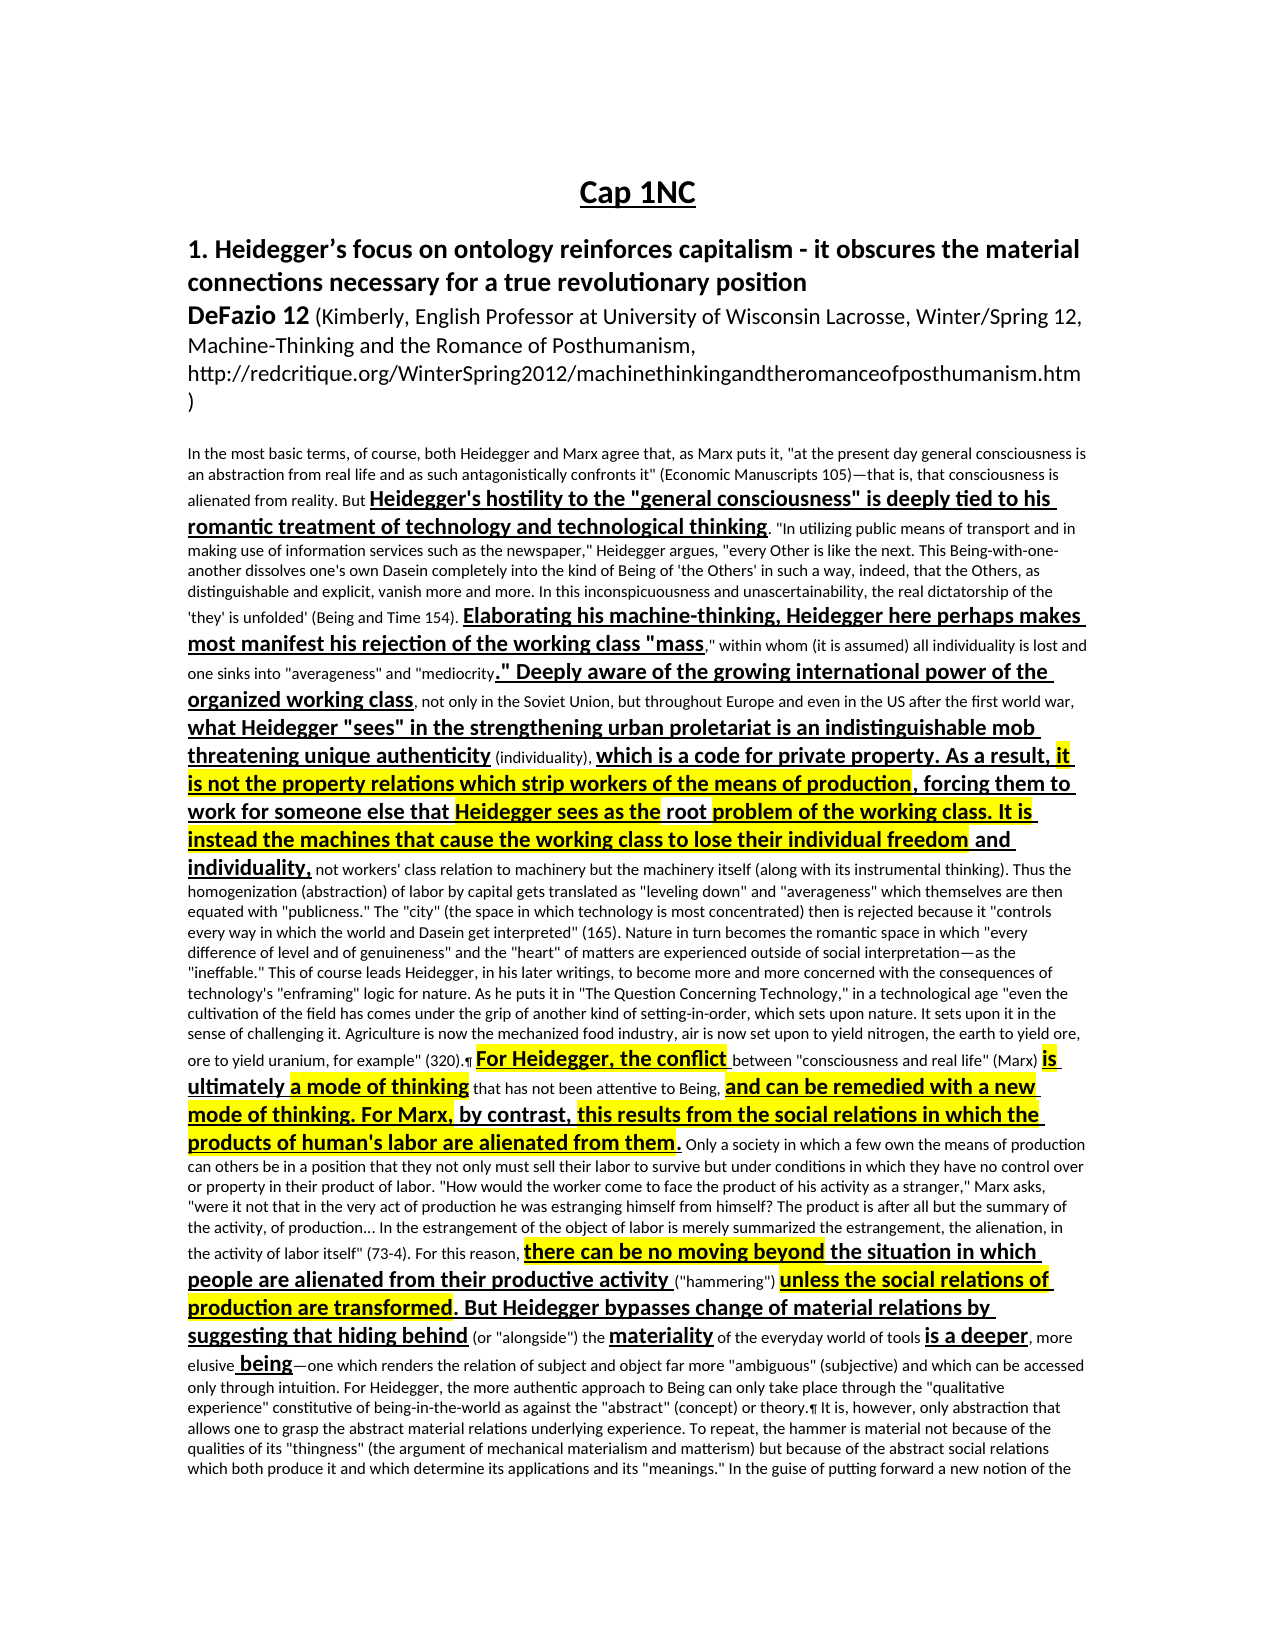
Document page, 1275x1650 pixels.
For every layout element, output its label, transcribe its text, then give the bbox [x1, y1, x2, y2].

subtitle Cap 1NC [187, 171, 1087, 212]
subtitle 1. Heidegger’s focus on ontology reinforces capitalism - it obscures the material connections necessary for a true revolutionary position [187, 232, 1087, 298]
text DeFazio 12 (Kimberly, English Professor at University of Wisconsin Lacrosse, Winter/Spring 12, Machine-Thinking and the Romance of Posthumanism, http://redcritique.org/WinterSpring2012/machinethinkingandtheromanceofposthumanism.htm) [187, 298, 1087, 416]
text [187, 443, 1087, 1479]
